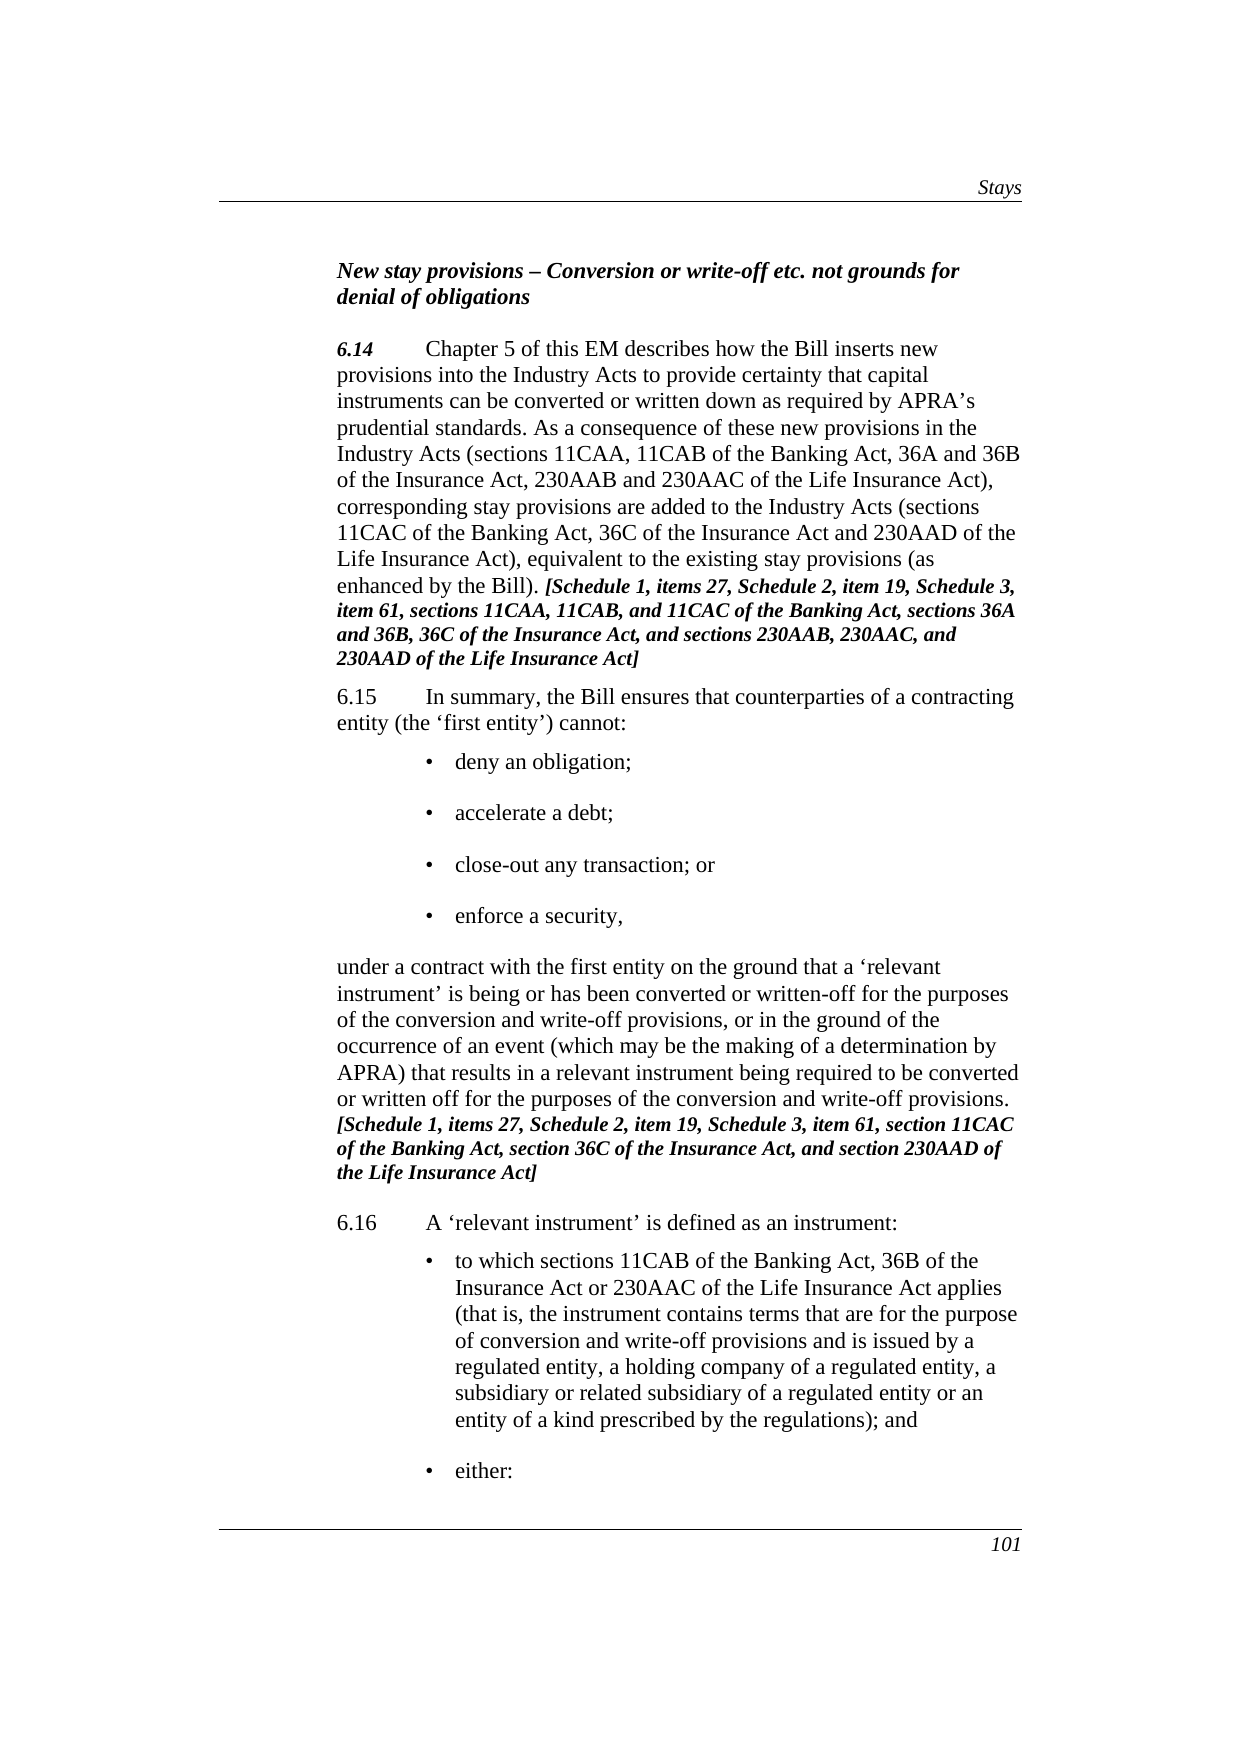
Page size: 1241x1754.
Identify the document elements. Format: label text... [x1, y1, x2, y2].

subtitle New stay provisions – Conversion or write-off etc. not grounds for denial of obligations [337, 257, 1022, 309]
text either: [425, 1457, 1022, 1483]
list Chapter 5 of this EM describes how the Bill inserts new provisions into the Industry Acts to provide certainty that capital instruments can be converted or written down as required by APRA’s prudential standards. As a consequence of these new provisions in the Industry Acts (sections 11CAA, 11CAB of the Banking Act, 36A and 36B of the Insurance Act, 230AAB and 230AAC of the Life Insurance Act), corresponding stay provisions are added to the Industry Acts (sections 11CAC of the Banking Act, 36C of the Insurance Act and 230AAD of the Life Insurance Act), equivalent to the existing stay provisions (as enhanced by the Bill). [Schedule 1, items 27, Schedule 2, item 19, Schedule 3, item 61, sections 11CAA, 11CAB, and 11CAC of the Banking Act, sections 36A and 36B, 36C of the Insurance Act, and sections 230AAB, 230AAC, and 230AAD of the Life Insurance Act] [337, 334, 1022, 670]
text close-out any transaction; or [425, 851, 1022, 877]
text to which sections 11CAB of the Banking Act, 36B of the Insurance Act or 230AAC of the Life Insurance Act applies (that is, the instrument contains terms that are for the purpose of conversion and write-off provisions and is issued by a regulated entity, a holding company of a regulated entity, a subsidiary or related subsidiary of a regulated entity or an entity of a kind prescribed by the regulations); and [425, 1248, 1022, 1432]
text accelerate a debt; [425, 799, 1022, 826]
text deny an obligation; [425, 748, 1022, 774]
text under a contract with the first entity on the ground that a ‘relevant instrument’ is being or has been converted or written-off for the purposes of the conversion and write-off provisions, or in the ground of the occurrence of an event (which may be the making of a determination by APRA) that results in a relevant instrument being required to be converted or written off for the purposes of the conversion and write-off provisions. [Schedule 1, items 27, Schedule 2, item 19, Schedule 3, item 61, section 11CAC of the Banking Act, section 36C of the Insurance Act, and section 230AAD of the Life Insurance Act] [337, 953, 1022, 1184]
list In summary, the Bill ensures that counterparties of a contracting entity (the ‘first entity’) cannot: [337, 683, 1022, 736]
list A ‘relevant instrument’ is defined as an instrument: [337, 1209, 1022, 1235]
text enforce a security, [425, 902, 1022, 928]
